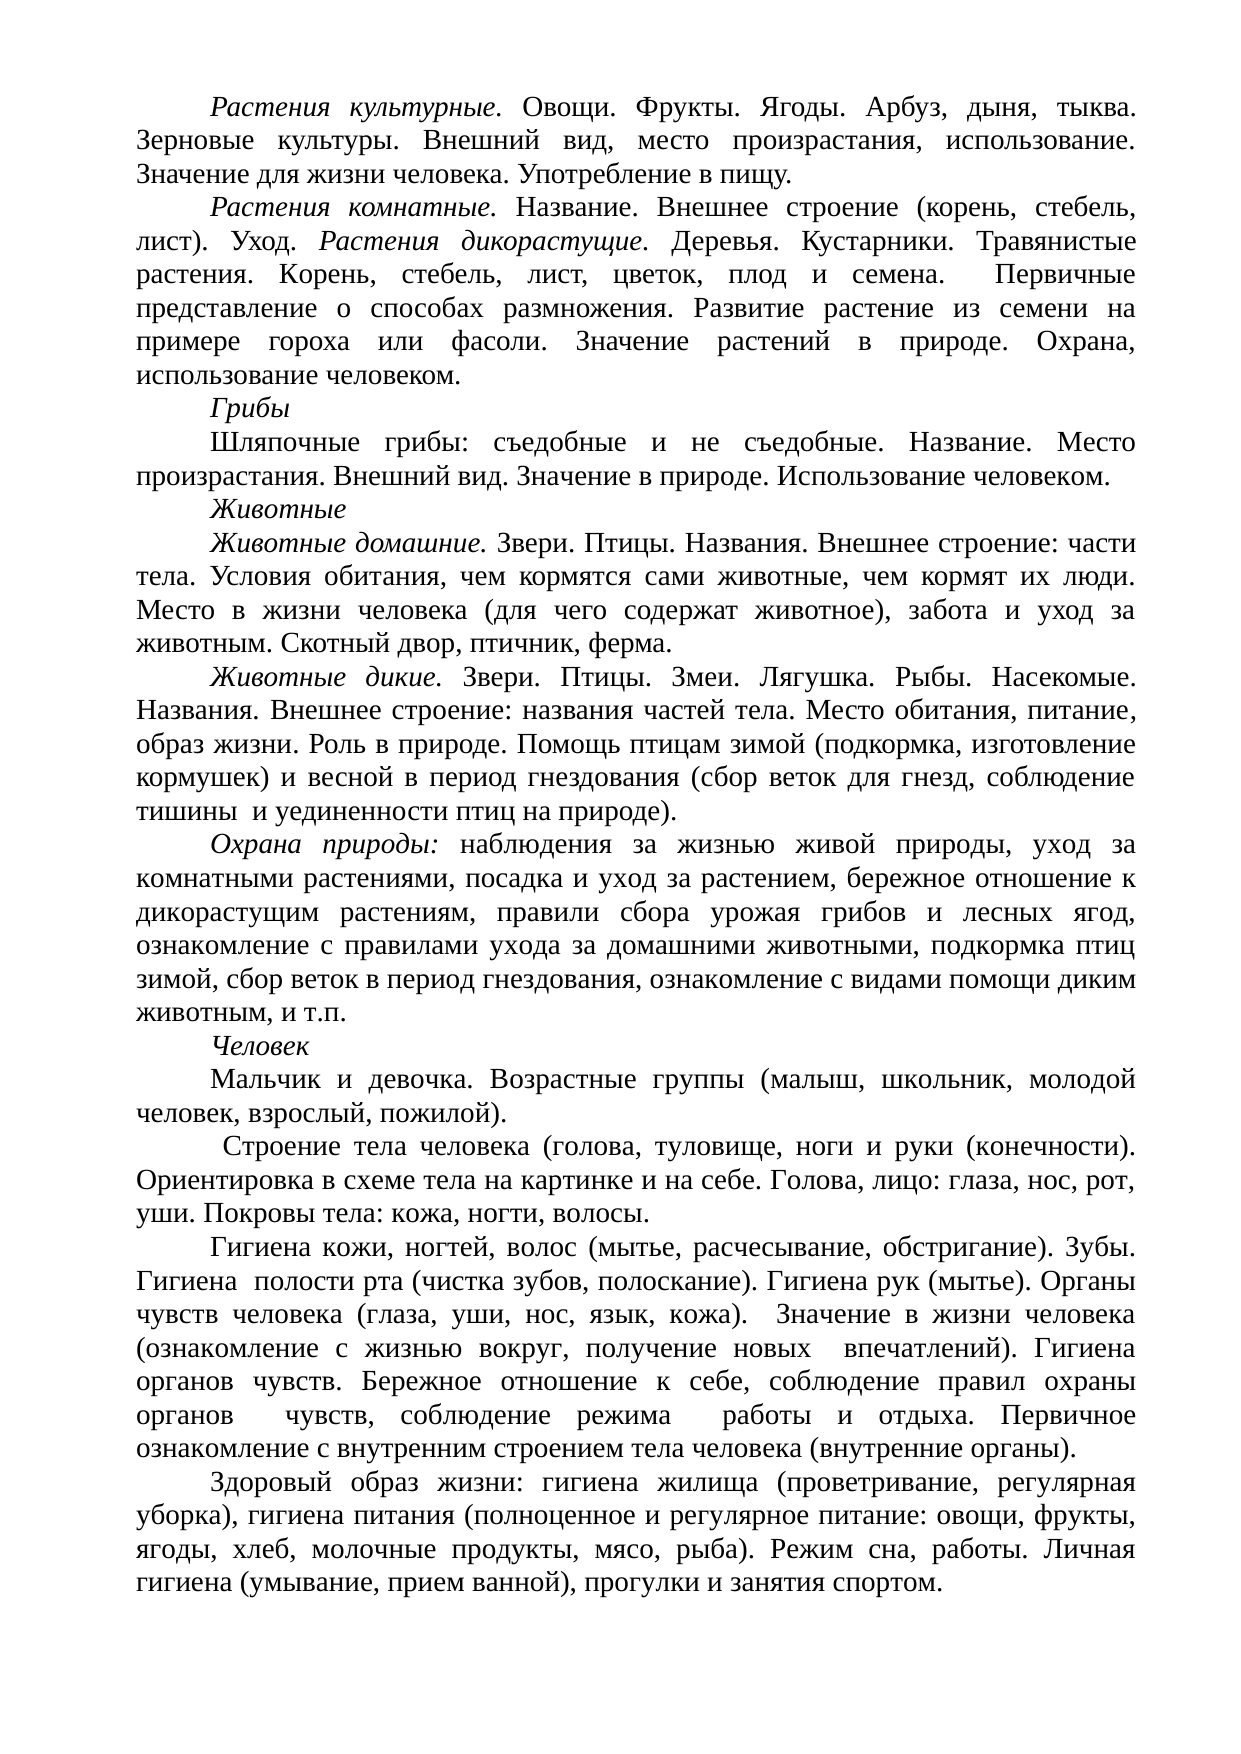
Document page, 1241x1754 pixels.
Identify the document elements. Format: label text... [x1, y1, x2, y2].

text Грибы [136, 391, 1137, 424]
text Охрана природы: наблюдения за жизнью живой природы, уход за комнатными растениями, посадка и уход за растением, бережное отношение к дикорастущим растениям, правили сбора урожая грибов и лесных ягод, ознакомление с правилами ухода за домашними животными, подкормка птиц зимой, сбор веток в период гнездования, ознакомление с видами помощи диким животным, и т.п. [136, 827, 1137, 1028]
text Шляпочные грибы: съедобные и не съедобные. Название. Место произрастания. Внешний вид. Значение в природе. Использование человеком. [136, 424, 1137, 491]
text Строение тела человека (голова, туловище, ноги и руки (конечности). Ориентировка в схеме тела на картинке и на себе. Голова, лицо: глаза, нос, рот, уши. Покровы тела: кожа, ногти, волосы. [136, 1128, 1137, 1229]
text Человек [136, 1028, 1137, 1061]
text Мальчик и девочка. Возрастные группы (малыш, школьник, молодой человек, взрослый, пожилой). [136, 1061, 1137, 1128]
text Растения комнатные. Название. Внешнее строение (корень, стебель, лист). Уход. Растения дикорастущие. Деревья. Кустарники. Травянистые растения. Корень, стебель, лист, цветок, плод и семена. Первичные представление о способах размножения. Развитие растение из семени на примере гороха или фасоли. Значение растений в природе. Охрана, использование человеком. [136, 189, 1137, 391]
text Здоровый образ жизни: гигиена жилища (проветривание, регулярная уборка), гигиена питания (полноценное и регулярное питание: овощи, фрукты, ягоды, хлеб, молочные продукты, мясо, рыба). Режим сна, работы. Личная гигиена (умывание, прием ванной), прогулки и занятия спортом. [136, 1464, 1137, 1598]
text Животные дикие. Звери. Птицы. Змеи. Лягушка. Рыбы. Насекомые. Названия. Внешнее строение: названия частей тела. Место обитания, питание, образ жизни. Роль в природе. Помощь птицам зимой (подкормка, изготовление кормушек) и весной в период гнездования (сбор веток для гнезд, соблюдение тишины и уединенности птиц на природе). [136, 659, 1137, 827]
text Гигиена кожи, ногтей, волос (мытье, расчесывание, обстригание). Зубы. Гигиена полости рта (чистка зубов, полоскание). Гигиена рук (мытье). Органы чувств человека (глаза, уши, нос, язык, кожа). Значение в жизни человека (ознакомление с жизнью вокруг, получение новых впечатлений). Гигиена органов чувств. Бережное отношение к себе, соблюдение правил охраны органов чувств, соблюдение режима работы и отдыха. Первичное ознакомление с внутренним строением тела человека (внутренние органы). [136, 1229, 1137, 1464]
text Растения культурные. Овощи. Фрукты. Ягоды. Арбуз, дыня, тыква. Зерновые культуры. Внешний вид, место произрастания, использование. Значение для жизни человека. Употребление в пищу. [136, 89, 1137, 189]
text Животные [136, 491, 1137, 525]
text Животные домашние. Звери. Птицы. Названия. Внешнее строение: части тела. Условия обитания, чем кормятся сами животные, чем кормят их люди. Место в жизни человека (для чего содержат животное), забота и уход за животным. Скотный двор, птичник, ферма. [136, 525, 1137, 659]
